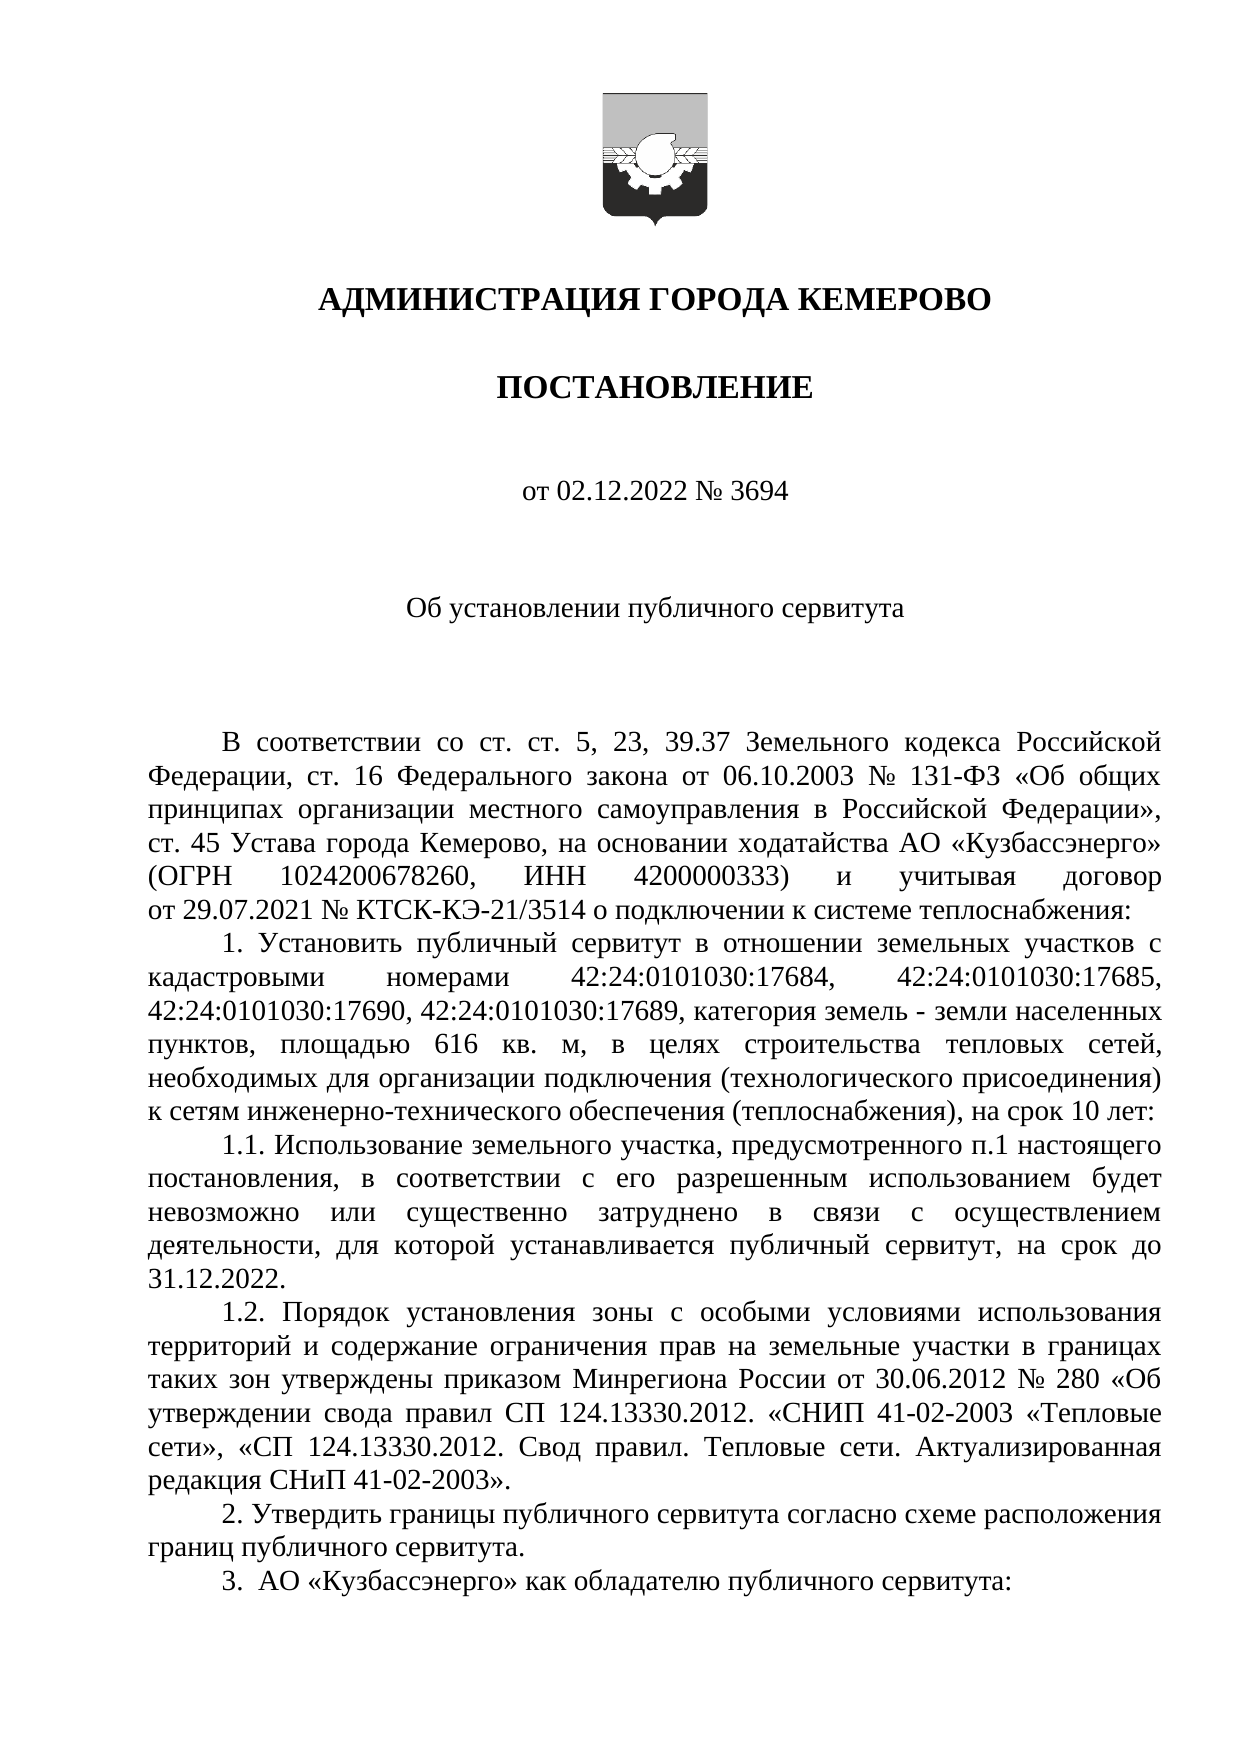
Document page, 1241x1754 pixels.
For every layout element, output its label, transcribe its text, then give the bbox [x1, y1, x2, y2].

text 1.2. Порядок установления зоны с особыми условиями использования территорий и содержание ограничения прав на земельные участки в границах таких зон утверждены приказом Минрегиона России от 30.06.2012 № 280 «Об утверждении свода правил СП 124.13330.2012. «СНИП 41-02-2003 «Тепловые сети», «СП 124.13330.2012. Свод правил. Тепловые сети. Актуализированная редакция СНиП 41-02-2003». [148, 1294, 1162, 1496]
text 3. АО «Кузбассэнерго» как обладателю публичного сервитута: [148, 1563, 1162, 1596]
text 2. Утвердить границы публичного сервитута согласно схеме расположения границ публичного сервитута. [148, 1496, 1162, 1563]
picture [602, 93, 708, 227]
text 1. Установить публичный сервитут в отношении земельных участков с кадастровыми номерами 42:24:0101030:17684, 42:24:0101030:17685, 42:24:0101030:17690, 42:24:0101030:17689, категория земель - земли населенных пунктов, площадью 616 кв. м, в целях строительства тепловых сетей, необходимых для организации подключения (технологического присоединения) к сетям инженерно-технического обеспечения (теплоснабжения), на срок 10 лет: [148, 926, 1162, 1127]
text ПОСТАНОВЛЕНИЕ [148, 367, 1162, 406]
text 1.1. Использование земельного участка, предусмотренного п.1 настоящего постановления, в соответствии с его разрешенным использованием будет невозможно или существенно затруднено в связи с осуществлением деятельности, для которой устанавливается публичный сервитут, на срок до 31.12.2022. [148, 1127, 1162, 1294]
text от 02.12.2022 № 3694 [148, 473, 1162, 506]
text АДМИНИСТРАЦИЯ ГОРОДА КЕМЕРОВО [148, 279, 1162, 317]
text Об установлении публичного сервитута [148, 590, 1162, 624]
text В соответствии со ст. ст. 5, 23, 39.37 Земельного кодекса Российской Федерации, ст. 16 Федерального закона от 06.10.2003 № 131-ФЗ «Об общих принципах организации местного самоуправления в Российской Федерации», ст. 45 Устава города Кемерово, на основании ходатайства АО «Кузбассэнерго» (ОГРН 1024200678260, ИНН 4200000333) и учитывая договор от 29.07.2021 № КТСК-КЭ-21/3514 о подключении к системе теплоснабжения: [148, 724, 1162, 926]
